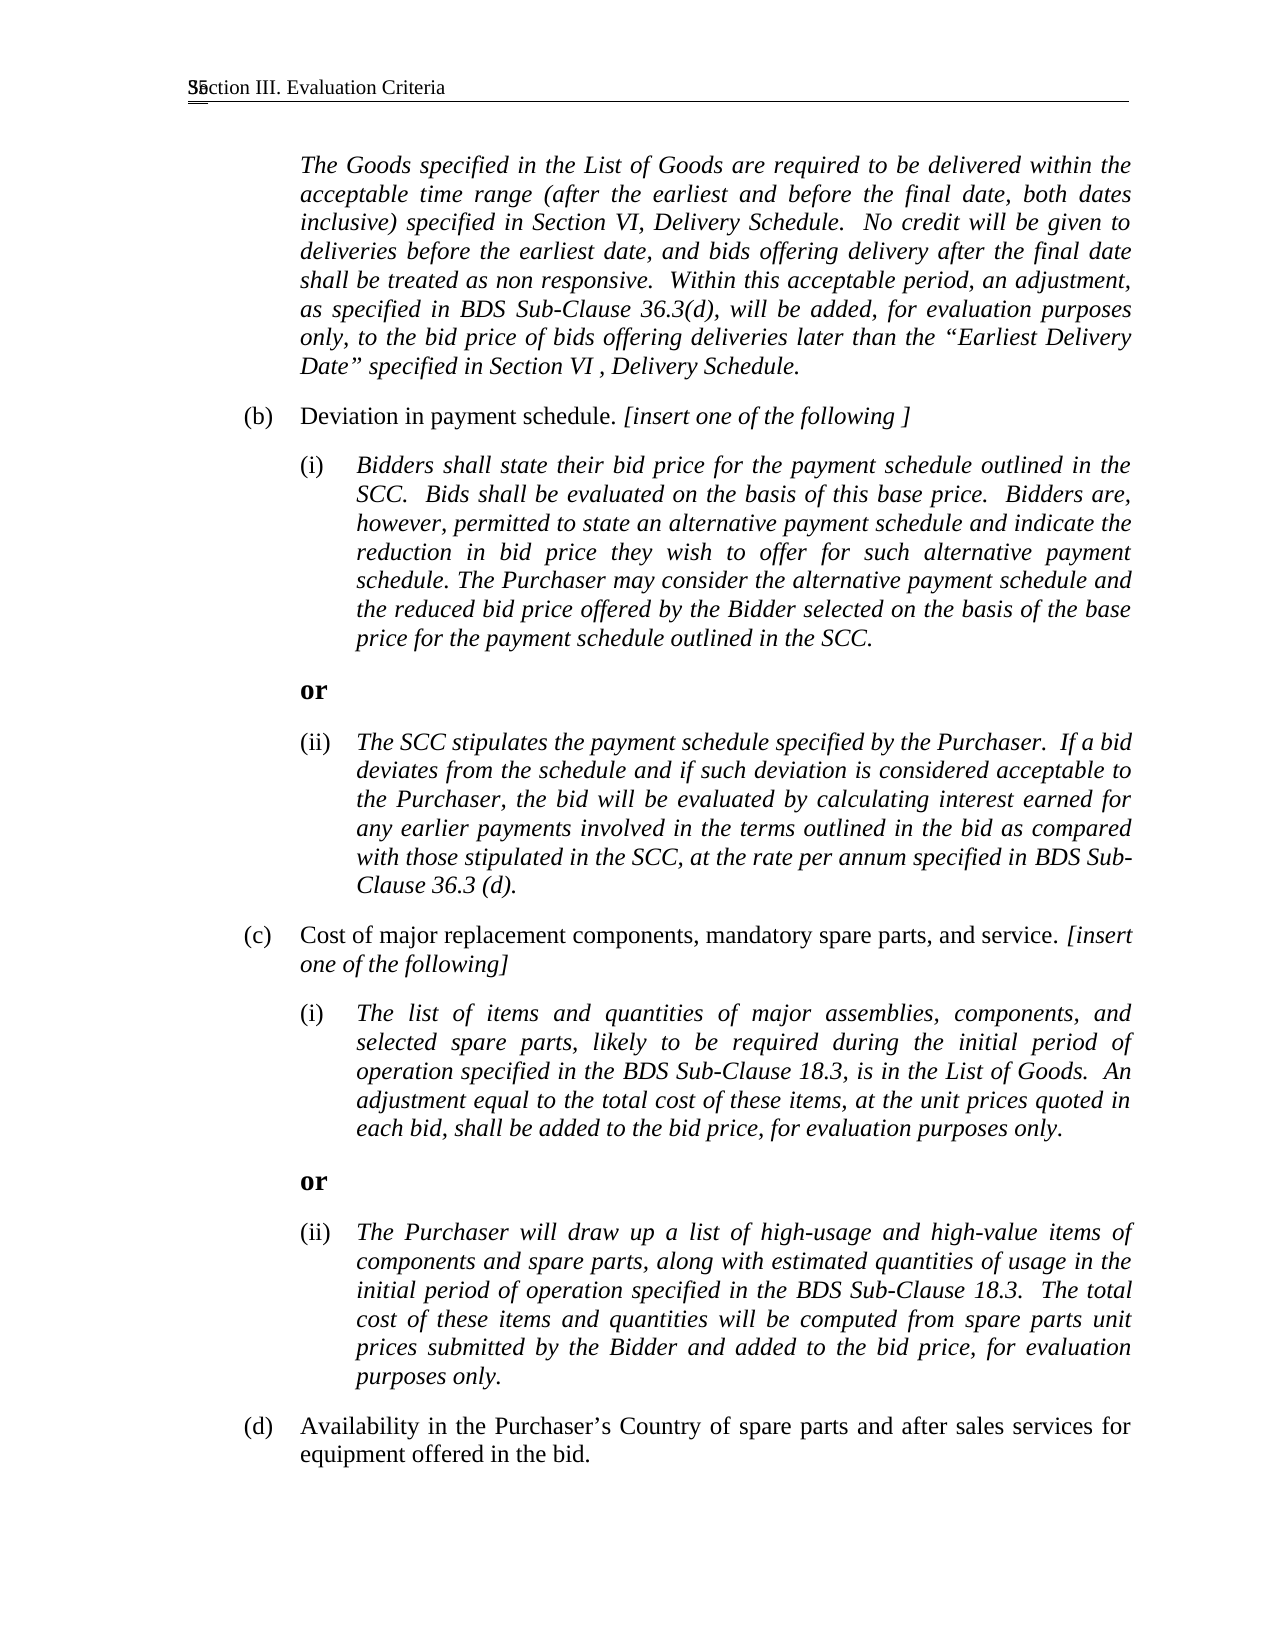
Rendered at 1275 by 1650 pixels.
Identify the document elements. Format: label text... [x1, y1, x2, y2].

text (ii) The Purchaser will draw up a list of high-usage and high-value items of components and spare parts, along with estimated quantities of usage in the initial period of operation specified in the BDS Sub-Clause 18.3. The total cost of these items and quantities will be computed from spare parts unit prices submitted by the Bidder and added to the bid price, for evaluation purposes only. [300, 1217, 1132, 1390]
text (d) Availability in the Purchaser’s Country of spare parts and after sales services for equipment offered in the bid. [244, 1411, 1132, 1468]
text (i) The list of items and quantities of major assemblies, components, and selected spare parts, likely to be required during the initial period of operation specified in the BDS Sub-Clause 18.3, is in the List of Goods. An adjustment equal to the total cost of these items, at the unit prices quoted in each bid, shall be added to the bid price, for evaluation purposes only. [300, 998, 1132, 1142]
text (c) Cost of major replacement components, mandatory spare parts, and service. [insert one of the following] [244, 920, 1132, 978]
text (ii) The SCC stipulates the payment schedule specified by the Purchaser. If a bid deviates from the schedule and if such deviation is considered acceptable to the Purchaser, the bid will be evaluated by calculating interest earned for any earlier payments involved in the terms outlined in the bid as compared with those stipulated in the SCC, at the rate per annum specified in BDS Sub-Clause 36.3 (d). [300, 727, 1132, 899]
text The Goods specified in the List of Goods are required to be delivered within the acceptable time range (after the earliest and before the final date, both dates inclusive) specified in Section VI, Delivery Schedule. No credit will be given to deliveries before the earliest date, and bids offering delivery after the final date shall be treated as non responsive. Within this acceptable period, an adjustment, as specified in BDS Sub-Clause 36.3(d), will be added, for evaluation purposes only, to the bid price of bids offering deliveries later than the “Earliest Delivery Date” specified in Section VI , Delivery Schedule. [300, 150, 1132, 380]
text or [300, 1163, 1132, 1197]
text (i) Bidders shall state their bid price for the payment schedule outlined in the SCC. Bids shall be evaluated on the basis of this base price. Bidders are, however, permitted to state an alternative payment schedule and indicate the reduction in bid price they wish to offer for such alternative payment schedule. The Purchaser may consider the alternative payment schedule and the reduced bid price offered by the Bidder selected on the basis of the base price for the payment schedule outlined in the SCC. [300, 450, 1132, 652]
text (b) Deviation in payment schedule. [insert one of the following ] [244, 401, 1132, 429]
text or [300, 672, 1132, 706]
